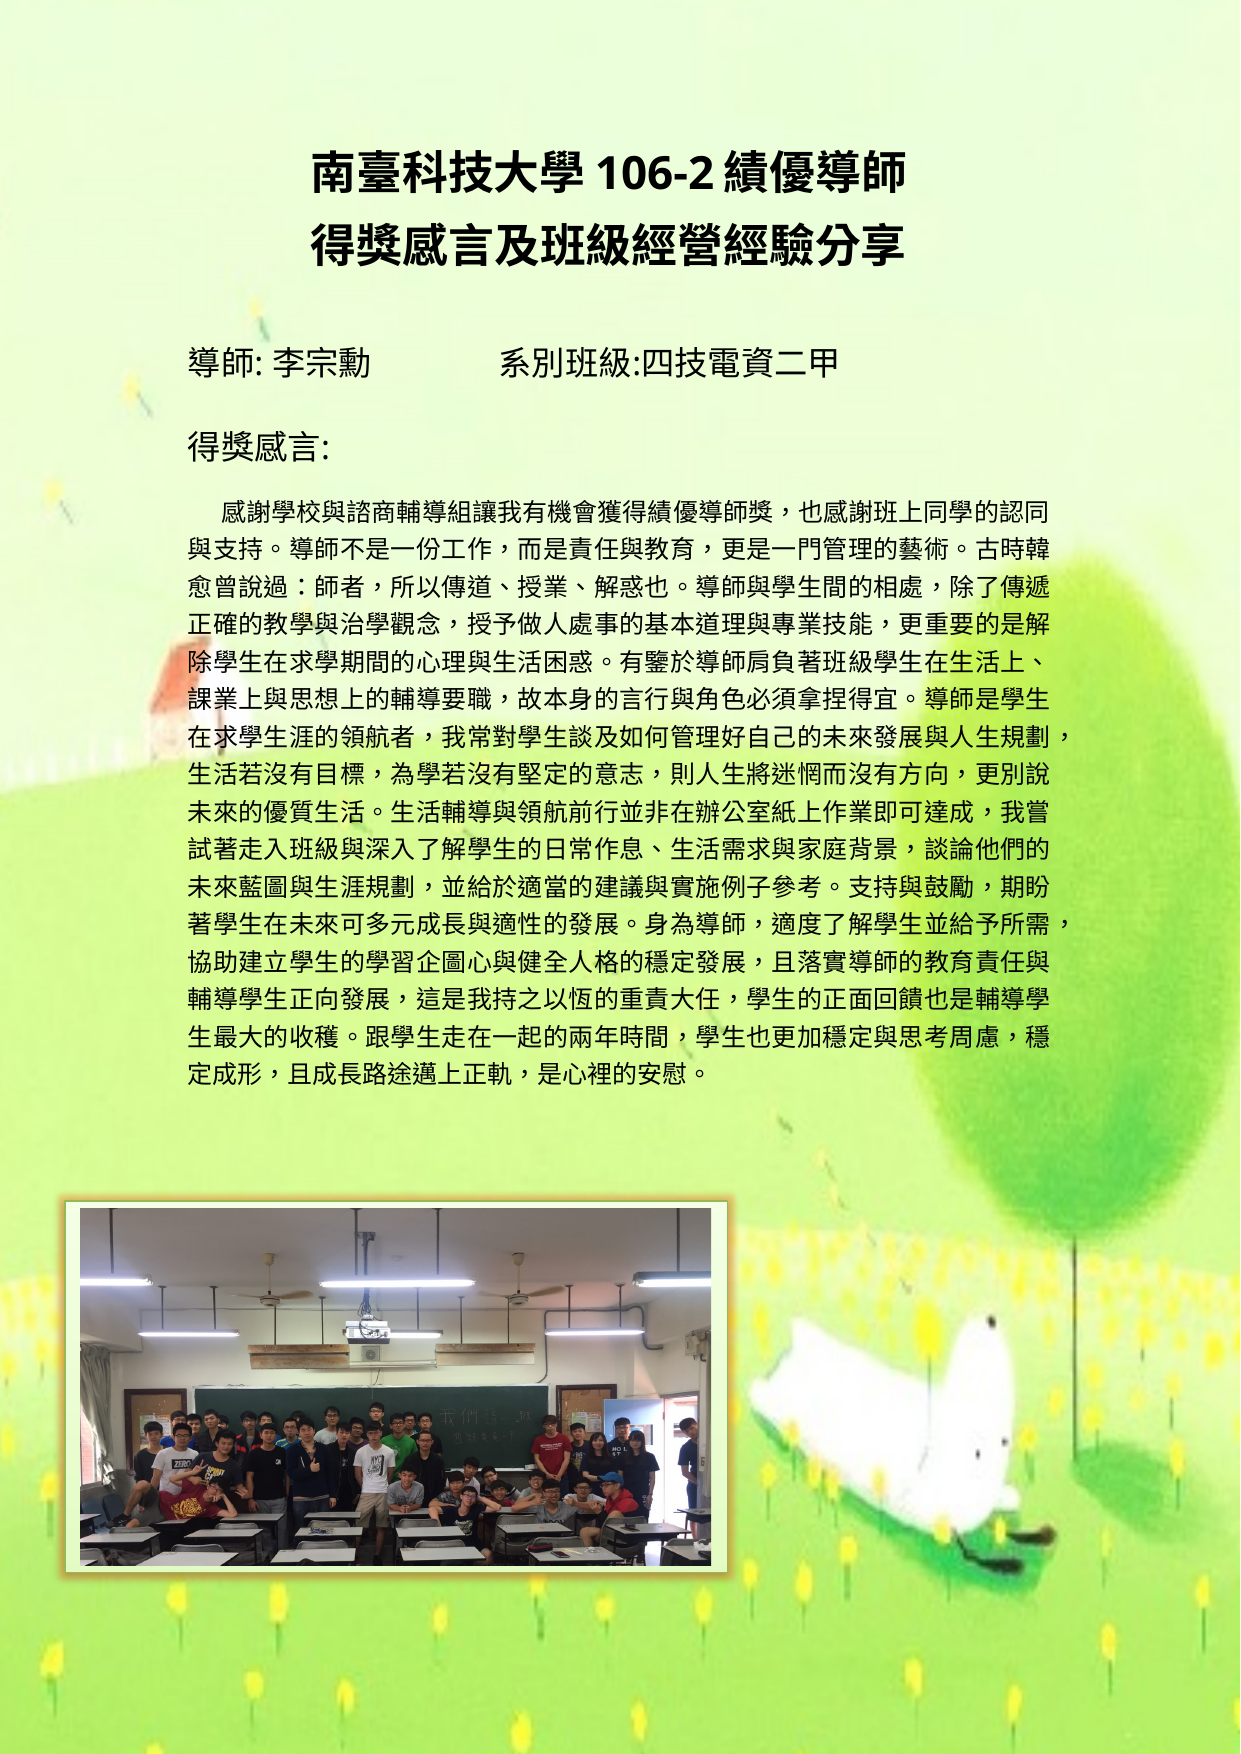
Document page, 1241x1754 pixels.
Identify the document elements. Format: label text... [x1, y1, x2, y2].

picture [0, 0, 1241, 1754]
text 得獎感言: [187, 407, 1053, 482]
text 導師: 李宗勳 系別班級:四技電資二甲 [187, 323, 1053, 398]
text 感謝學校與諮商輔導組讓我有機會獲得績優導師獎，也感謝班上同學的認同與支持。導師不是一份工作，而是責任與教育，更是一門管理的藝術。古時韓愈曾說過：師者，所以傳道、授業、解惑也。導師與學生間的相處，除了傳遞正確的教學與治學觀念，授予做人處事的基本道理與專業技能，更重要的是解除學生在求學期間的心理與生活困惑。有鑒於導師肩負著班級學生在生活上、課業上與思想上的輔導要職，故本身的言行與角色必須拿捏得宜。導師是學生在求學生涯的領航者，我常對學生談及如何管理好自己的未來發展與人生規劃，生活若沒有目標，為學若沒有堅定的意志，則人生將迷惘而沒有方向，更別說未來的優質生活。生活輔導與領航前行並非在辦公室紙上作業即可達成，我嘗試著走入班級與深入了解學生的日常作息、生活需求與家庭背景，談論他們的未來藍圖與生涯規劃，並給於適當的建議與實施例子參考。支持與鼓勵，期盼著學生在未來可多元成長與適性的發展。身為導師，適度了解學生並給予所需，協助建立學生的學習企圖心與健全人格的穩定發展，且落實導師的教育責任與輔導學生正向發展，這是我持之以恆的重責大任，學生的正面回饋也是輔導學生最大的收穫。跟學生走在一起的兩年時間，學生也更加穩定與思考周慮，穩定成形，且成長路途邁上正軌，是心裡的安慰。 [187, 491, 1053, 1091]
